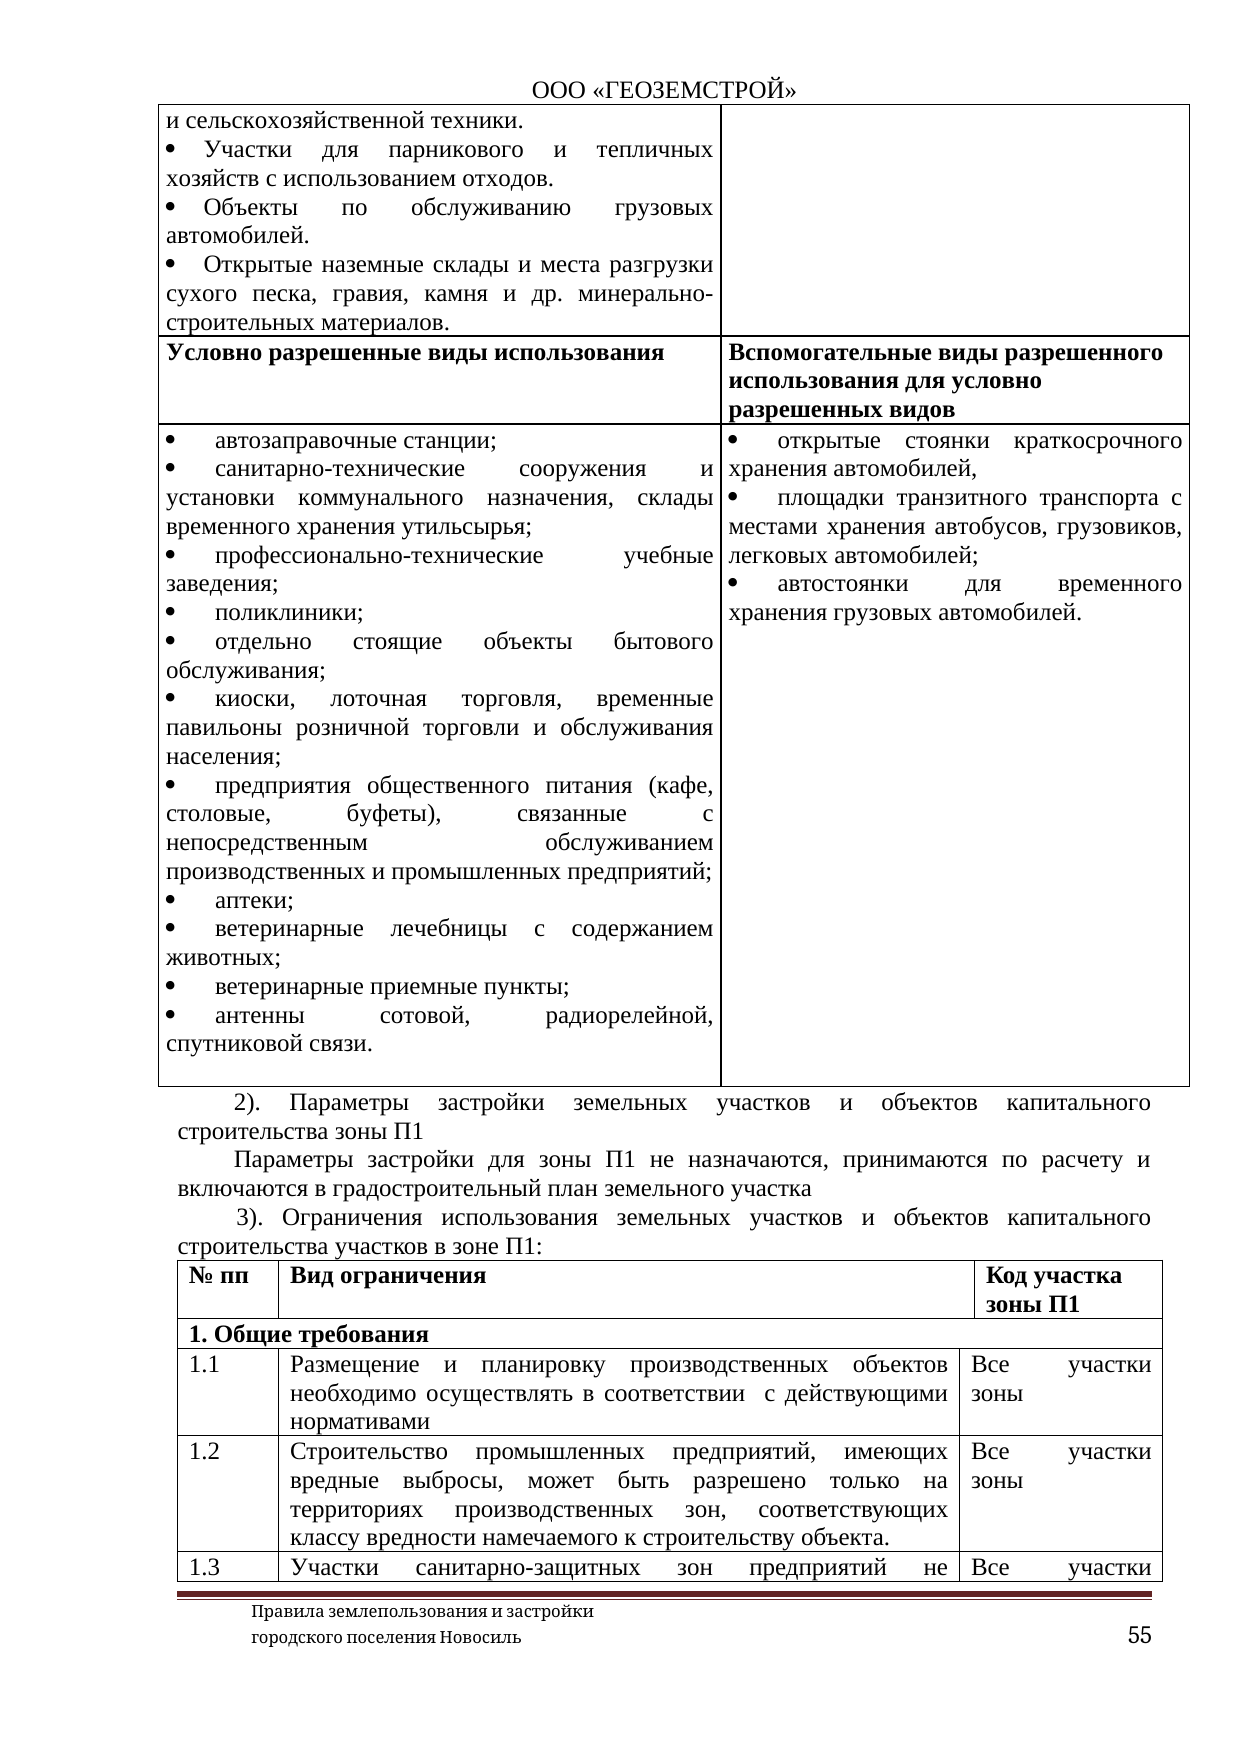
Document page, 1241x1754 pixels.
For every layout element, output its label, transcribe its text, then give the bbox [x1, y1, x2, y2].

table_cell Вспомогательные виды разрешенного использования для условно разрешенных видов [722, 337, 1189, 423]
table_cell 1.3 [178, 1552, 278, 1581]
table_cell открытые стоянки краткосрочного хранения автомобилей, площадки транзитного транспорта с местами хранения автобусов, грузовиков, легковых автомобилей; автостоянки для временного хранения грузовых автомобилей. [722, 425, 1189, 1086]
table_cell Все участки зоны [960, 1349, 1162, 1435]
table_header Вид ограничения [279, 1261, 974, 1318]
text 3). Ограничения использования земельных участков и объектов капитального строительства участков в зоне П1: [177, 1202, 1152, 1259]
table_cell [722, 105, 1189, 335]
table_cell Строительство промышленных предприятий, имеющих вредные выбросы, может быть разрешено только на территориях производственных зон, соответствующих классу вредности намечаемого к строительству объекта. [279, 1436, 959, 1551]
table_cell 1. Общие требования [178, 1319, 1162, 1348]
table_cell Условно разрешенные виды использования [159, 337, 720, 423]
table_cell автозаправочные станции; санитарно-технические сооружения и установки коммунального назначения, склады временного хранения утильсырья; профессионально-технические учебные заведения; поликлиники; отдельно стоящие объекты бытового обслуживания; киоски, лоточная торговля, временные павильоны розничной торговли и обслуживания населения; предприятия общественного питания (кафе, столовые, буфеты), связанные с непосредственным обслуживанием производственных и промышленных предприятий; аптеки; ветеринарные лечебницы с содержанием животных; ветеринарные приемные пункты; антенны сотовой, радиорелейной, спутниковой связи. [159, 425, 720, 1086]
text 2). Параметры застройки земельных участков и объектов капитального строительства зоны П1 [177, 1087, 1152, 1144]
table_cell 1.1 [178, 1349, 278, 1435]
table_cell Все участки зоны [960, 1436, 1162, 1551]
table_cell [279, 1552, 959, 1581]
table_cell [159, 105, 720, 335]
table_header Код участка зоны П1 [975, 1261, 1162, 1318]
table_header № пп [178, 1261, 278, 1318]
text Параметры застройки для зоны П1 не назначаются, принимаются по расчету и включаются в градостроительный план земельного участка [177, 1144, 1152, 1202]
table_cell 1.2 [178, 1436, 278, 1551]
table_cell Все участки зоны [960, 1552, 1162, 1581]
table_cell Размещение и планировку производственных объектов необходимо осуществлять в соответствии с действующими нормативами [279, 1349, 959, 1435]
